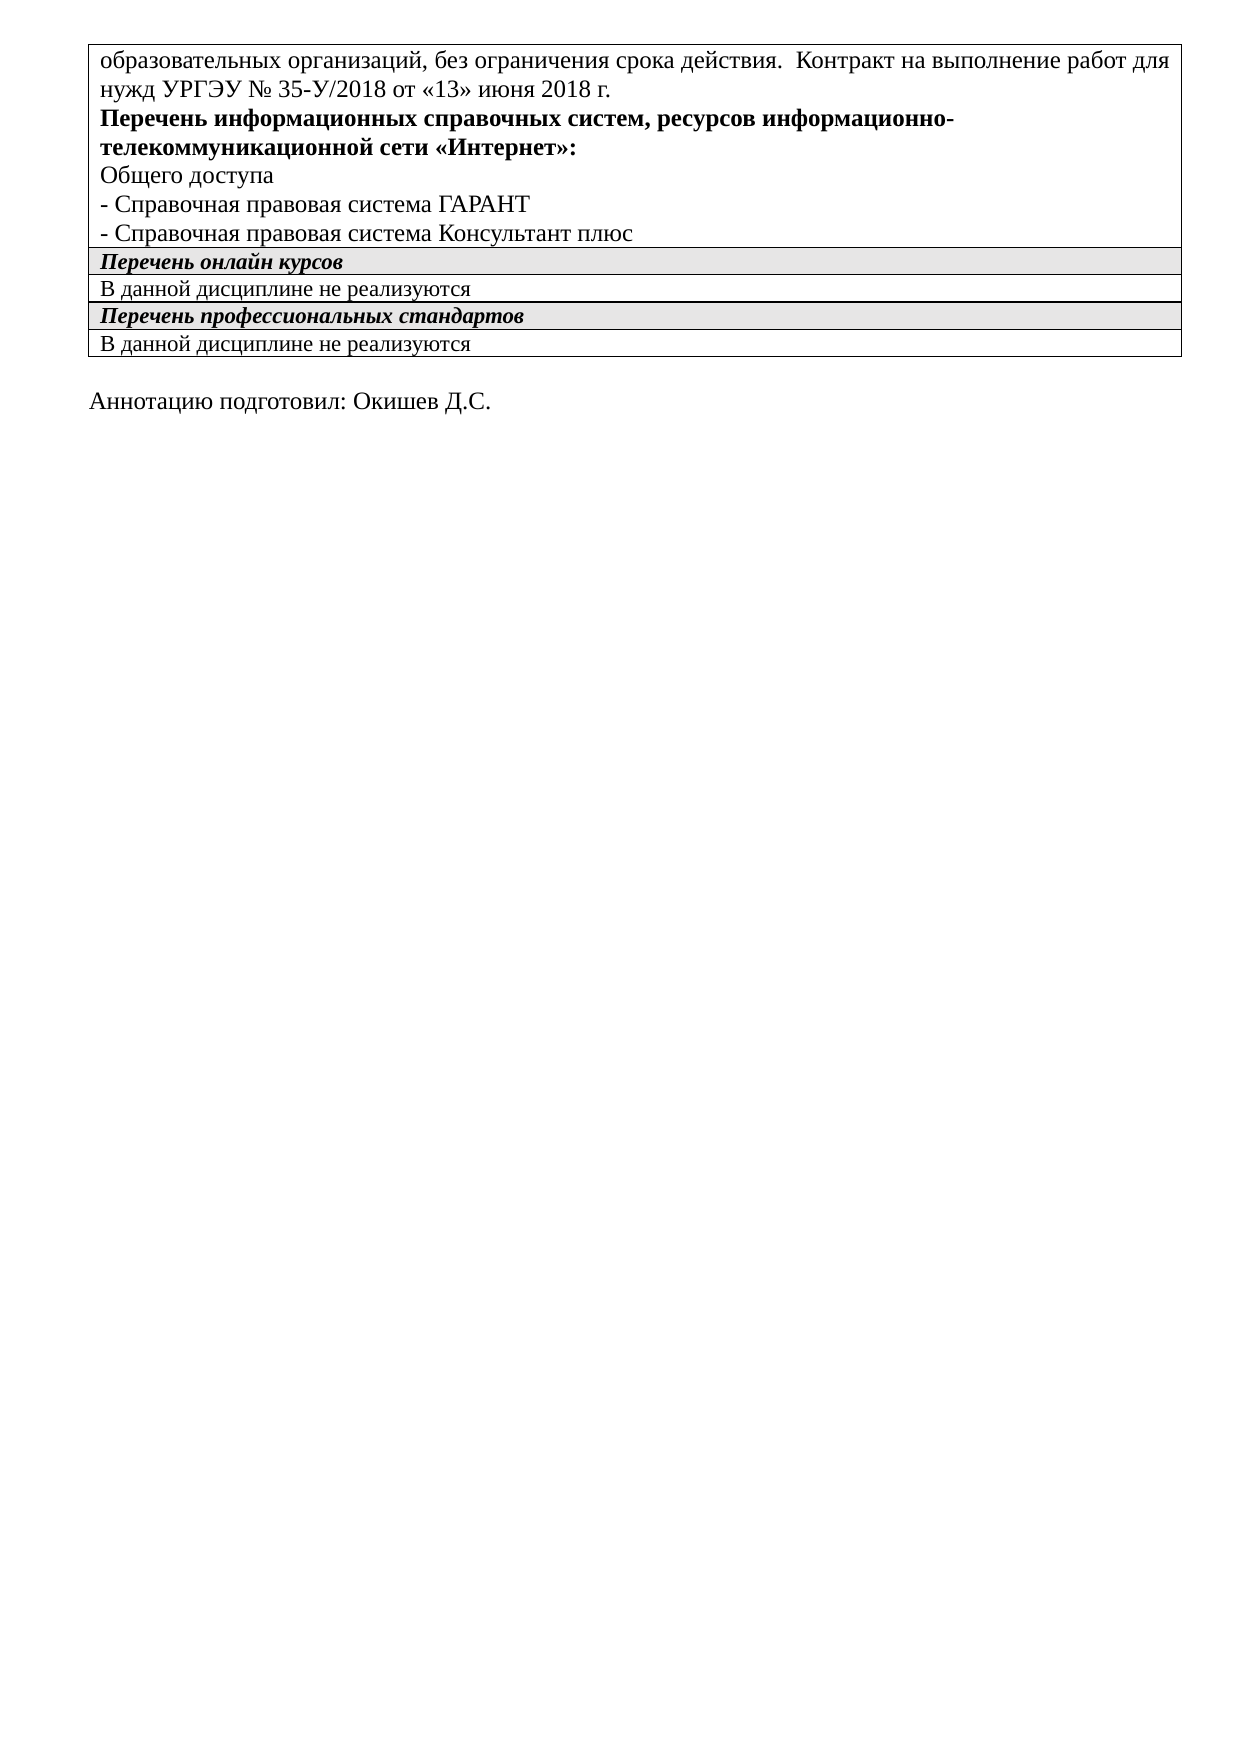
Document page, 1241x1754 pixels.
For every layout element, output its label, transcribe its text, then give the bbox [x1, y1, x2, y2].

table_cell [89, 45, 1181, 247]
table_cell В данной дисциплине не реализуются [89, 330, 1181, 356]
table_cell Перечень профессиональных стандартов [89, 303, 1181, 329]
table_cell Перечень онлайн курсов [89, 248, 1181, 274]
text Аннотацию подготовил: Окишев Д.С. [88, 386, 1181, 415]
table_cell В данной дисциплине не реализуются [89, 275, 1181, 301]
